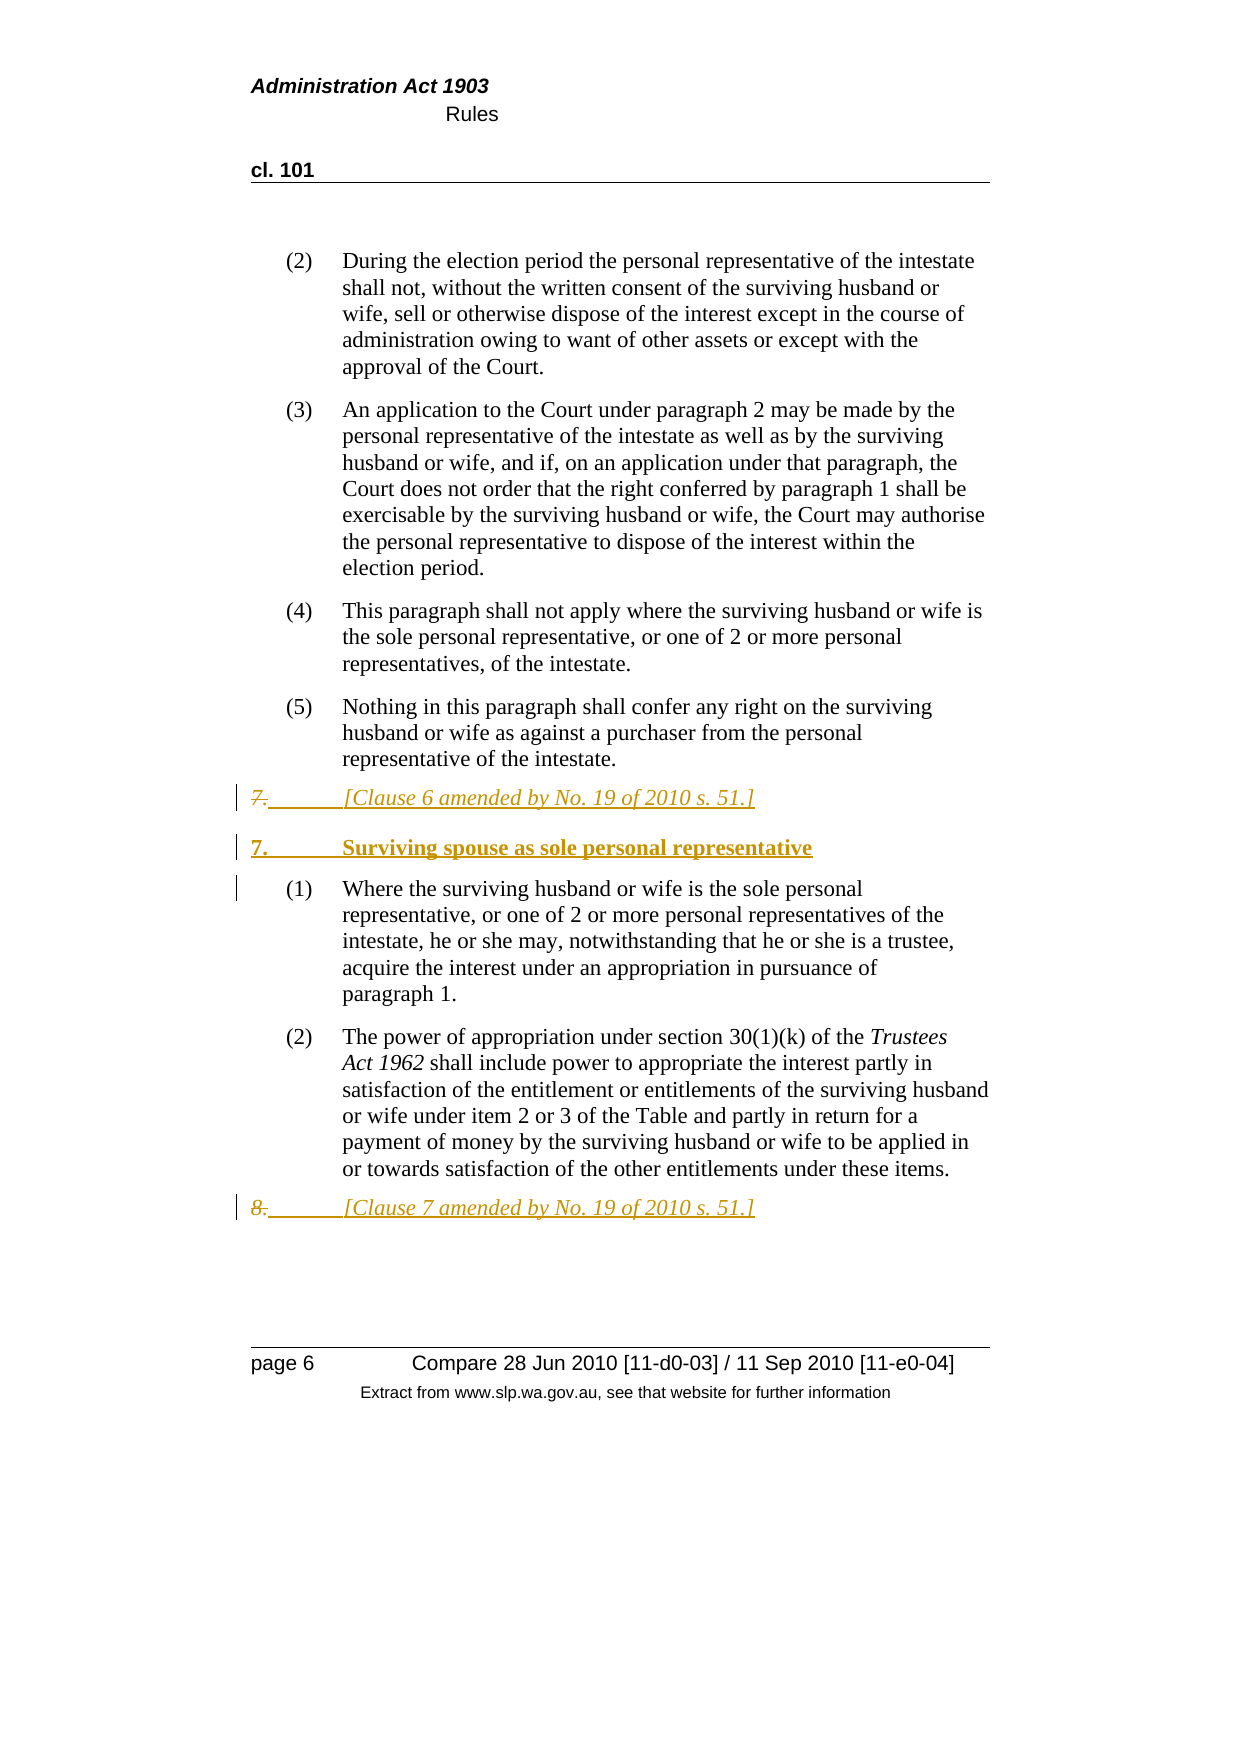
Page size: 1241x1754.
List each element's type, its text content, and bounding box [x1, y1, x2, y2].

text (5) Nothing in this paragraph shall confer any right on the surviving husband or wife as against a purchaser from the personal representative of the intestate. [251, 693, 990, 772]
text (2) The power of appropriation under section 30(1)(k) of the Trustees Act 1962 shall include power to appropriate the interest partly in satisfaction of the entitlement or entitlements of the surviving husband or wife under item 2 or 3 of the Table and partly in return for a payment of money by the surviving husband or wife to be applied in or towards satisfaction of the other entitlements under these items. [251, 1023, 990, 1181]
text (4) This paragraph shall not apply where the surviving husband or wife is the sole personal representative, or one of 2 or more personal representatives, of the intestate. [251, 597, 990, 676]
text (3) An application to the Court under paragraph 2 may be made by the personal representative of the intestate as well as by the surviving husband or wife, and if, on an application under that paragraph, the Court does not order that the right conferred by paragraph 1 shall be exercisable by the surviving husband or wife, the Court may authorise the personal representative to dispose of the interest within the election period. [251, 396, 990, 580]
text (2) During the election period the personal representative of the intestate shall not, without the written consent of the surviving husband or wife, sell or otherwise dispose of the interest except in the course of administration owing to want of other assets or except with the approval of the Court. [251, 247, 990, 379]
text (1) Where the surviving husband or wife is the sole personal representative, or one of 2 or more personal representatives of the intestate, he or she may, notwithstanding that he or she is a trustee, acquire the interest under an appropriation in pursuance of paragraph 1. [251, 874, 990, 1006]
